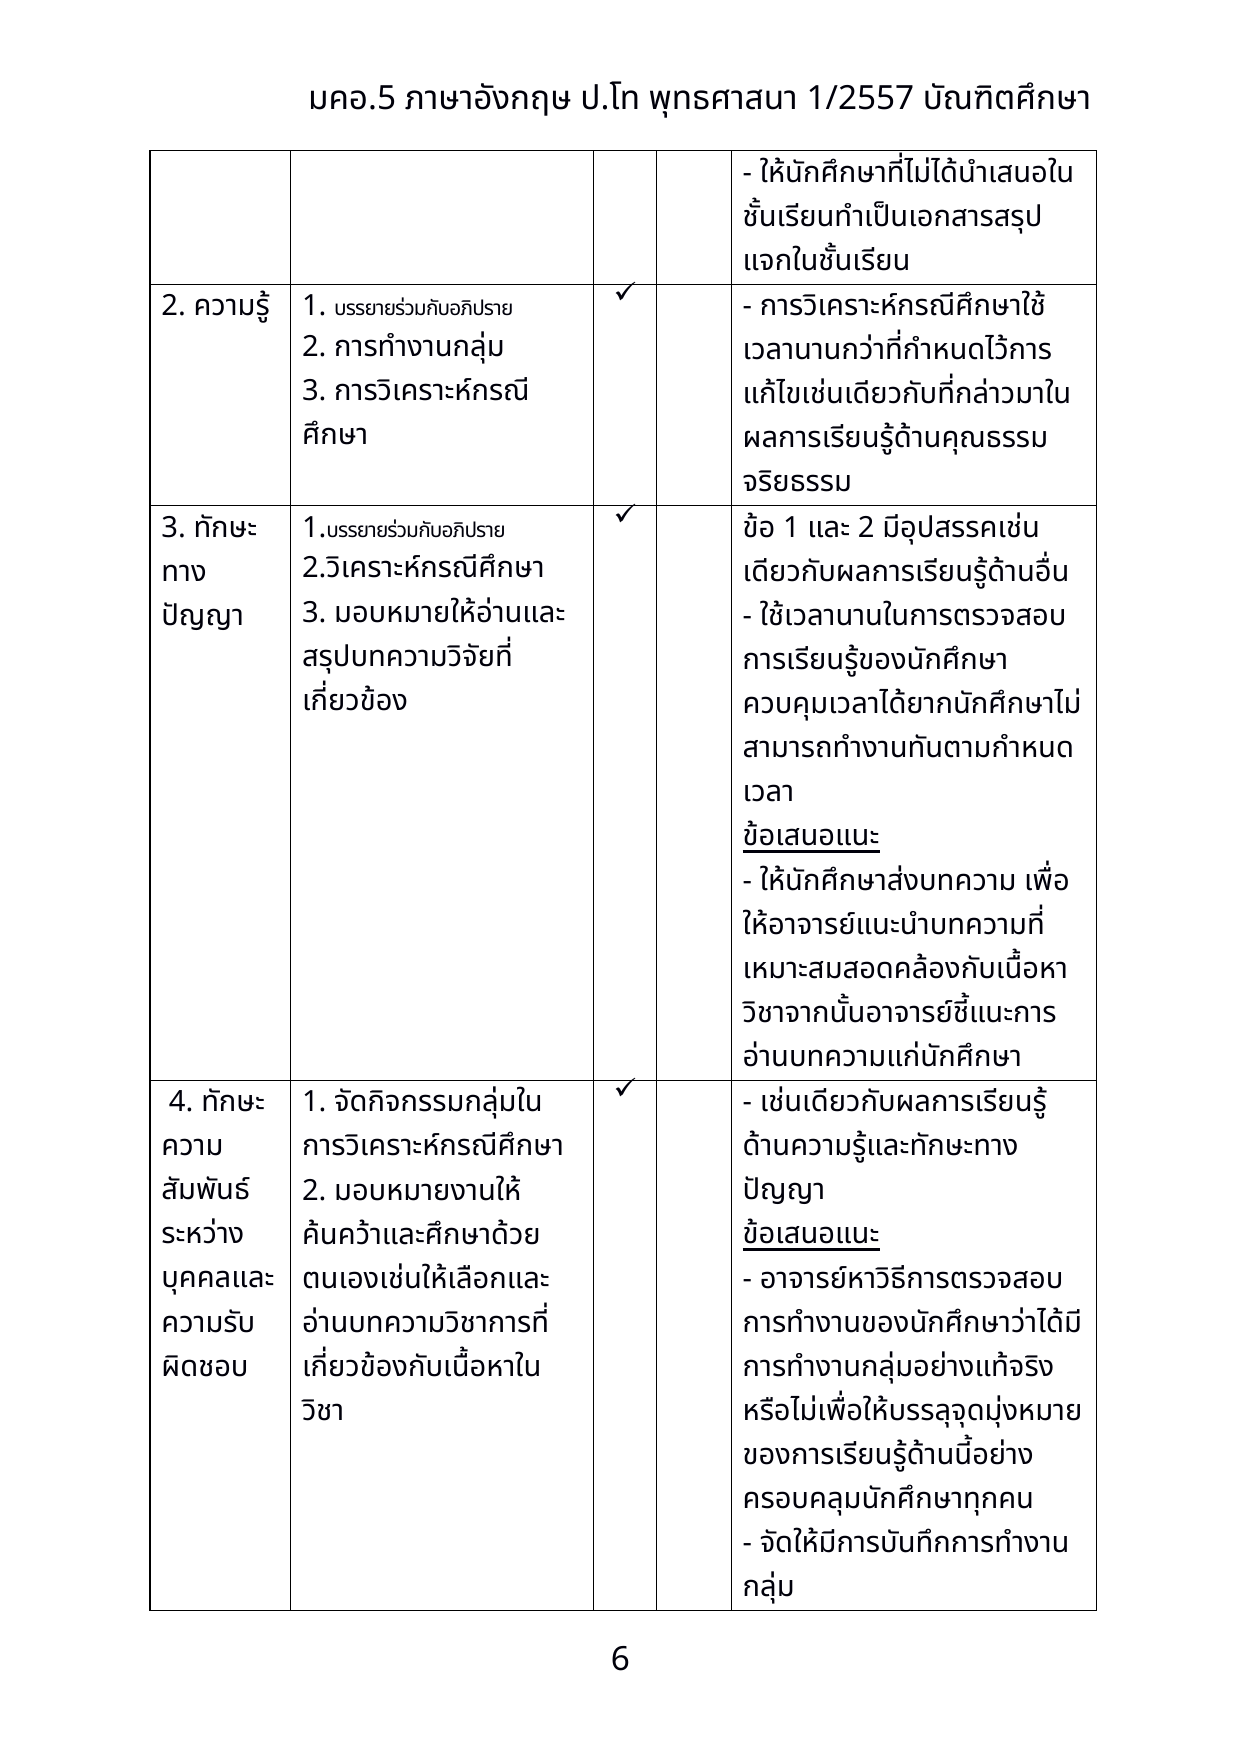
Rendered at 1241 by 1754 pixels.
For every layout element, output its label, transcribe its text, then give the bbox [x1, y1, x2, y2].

table_cell [657, 1081, 731, 1610]
table_cell [594, 151, 656, 283]
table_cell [291, 1081, 593, 1610]
table_cell [657, 151, 731, 283]
table_cell ข้อ 1 และ 2 มีอุปสรรคเช่นเดียวกับผลการเรียนรู้ด้านอื่น - ใช้เวลานานในการตรวจสอบการเรียนรู้ของนักศึกษาควบคุมเวลาได้ยากนักศึกษาไม่สามารถทำงานทันตามกำหนดเวลา ข้อเสนอแนะ - ให้นักศึกษาส่งบทความ เพื่อให้อาจารย์แนะนำบทความที่เหมาะสมสอดคล้องกับเนื้อหาวิชาจากนั้นอาจารย์ชี้แนะการอ่านบทความแก่นักศึกษา [732, 506, 1096, 1079]
table_cell 3. ทักษะทางปัญญา [151, 506, 290, 1079]
table_cell 1.บรรยายร่วมกับอภิปราย 2.วิเคราะห์กรณีศึกษา 3. มอบหมายให้อ่านและสรุปบทความวิจัยที่เกี่ยวข้อง [291, 506, 593, 1079]
table_cell [151, 151, 290, 283]
table_cell [594, 1081, 656, 1610]
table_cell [732, 1081, 1096, 1610]
table_cell [594, 285, 656, 505]
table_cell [151, 1081, 290, 1610]
table_cell - การวิเคราะห์กรณีศึกษาใช้เวลานานกว่าที่กำหนดไว้การแก้ไขเช่นเดียวกับที่กล่าวมาในผลการเรียนรู้ด้านคุณธรรมจริยธรรม [732, 285, 1096, 505]
table_cell [594, 506, 656, 1079]
table_cell 2. ความรู้ [151, 285, 290, 505]
table_cell [657, 285, 731, 505]
table_cell [657, 506, 731, 1079]
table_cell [732, 151, 1096, 283]
table_cell 1. บรรยายร่วมกับอภิปราย 2. การทำงานกลุ่ม 3. การวิเคราะห์กรณีศึกษา [291, 285, 593, 505]
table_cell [291, 151, 593, 283]
